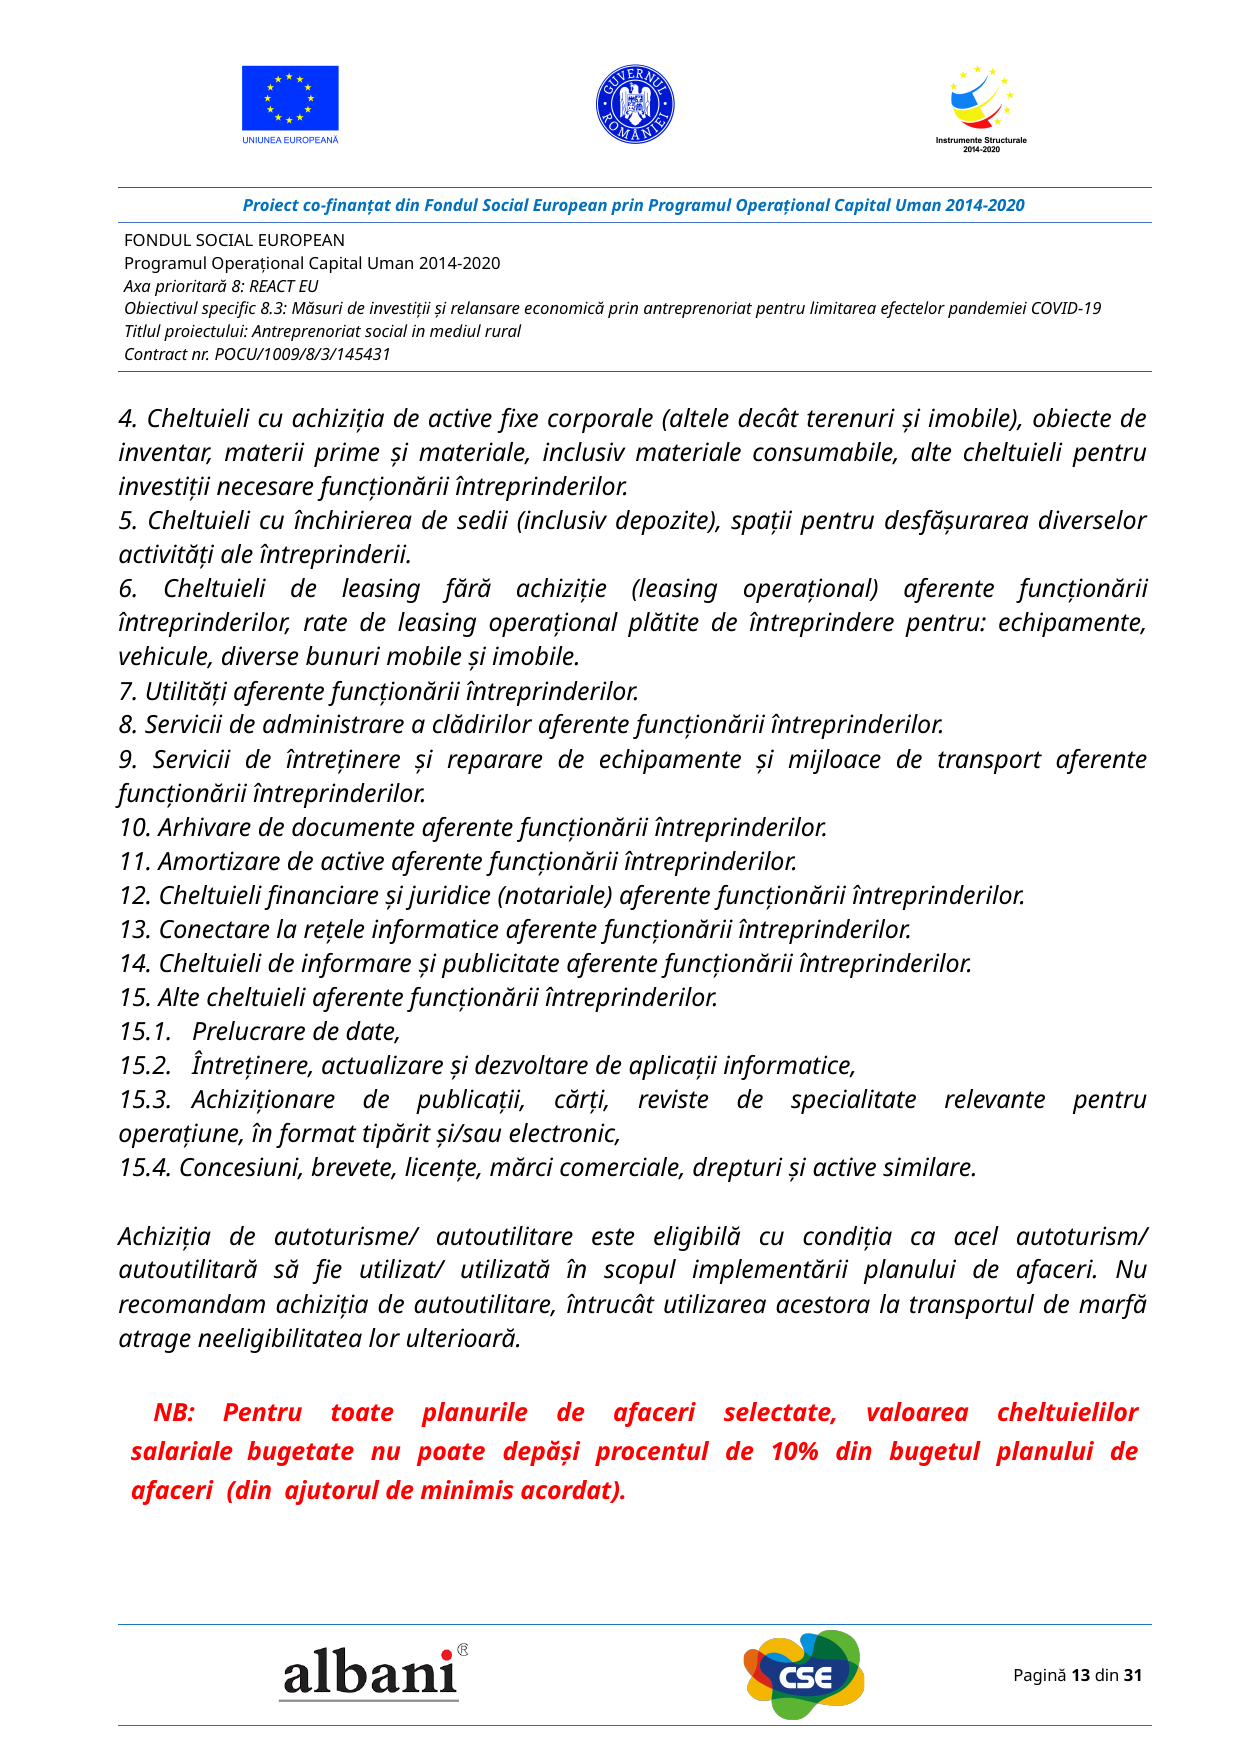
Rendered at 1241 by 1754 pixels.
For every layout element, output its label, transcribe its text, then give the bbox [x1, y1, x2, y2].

text 15. Alte cheltuieli aferente funcționării întreprinderilor. [118, 980, 1152, 1014]
text 5. Cheltuieli cu închirierea de sedii (inclusiv depozite), spații pentru desfășurarea diverselor activități ale întreprinderii. [118, 503, 1152, 571]
text 7. Utilități aferente funcționării întreprinderilor. [118, 673, 1152, 707]
text 15.1. Prelucrare de date, [118, 1014, 1152, 1048]
list Achiziția de autoturisme/ autoutilitare este eligibilă cu condiția ca acel autoturism/ autoutilitară să fie utilizat/ utilizată în scopul implementării planului de afaceri. Nu recomandam achiziția de autoutilitare, întrucât utilizarea acestora la transportul de marfă atrage neeligibilitatea lor ulterioară. [118, 1218, 1152, 1354]
text 10. Arhivare de documente aferente funcționării întreprinderilor. [118, 809, 1152, 843]
list 15.4. Concesiuni, brevete, licențe, mărci comerciale, drepturi și active similare. [118, 1150, 1152, 1184]
text 15.2. Întreținere, actualizare şi dezvoltare de aplicații informatice, [118, 1048, 1152, 1082]
text 8. Servicii de administrare a clădirilor aferente funcționării întreprinderilor. [118, 707, 1152, 741]
picture [232, 58, 348, 151]
picture [924, 58, 1035, 159]
text 12. Cheltuieli financiare și juridice (notariale) aferente funcționării întreprinderilor. [118, 877, 1152, 912]
text 11. Amortizare de active aferente funcționării întreprinderilor. [118, 843, 1152, 877]
text 9. Servicii de întreținere și reparare de echipamente și mijloace de transport aferente funcționării întreprinderilor. [118, 741, 1152, 809]
list 15.3. Achiziționare de publicații, cărți, reviste de specialitate relevante pentru operațiune, în format tipărit și/sau electronic, [118, 1082, 1152, 1150]
text 13. Conectare la rețele informatice aferente funcționării întreprinderilor. [118, 912, 1152, 946]
text 4. Cheltuieli cu achiziția de active fixe corporale (altele decât terenuri și imobile), obiecte de inventar, materii prime și materiale, inclusiv materiale consumabile, alte cheltuieli pentru investiții necesare funcționării întreprinderilor. [118, 401, 1152, 503]
text NB: Pentru toate planurile de afaceri selectate, valoarea cheltuielilor salariale bugetate nu poate depăși procentul de 10% din bugetul planului de afaceri (din ajutorul de minimis acordat). [131, 1394, 1138, 1507]
text 14. Cheltuieli de informare şi publicitate aferente funcționării întreprinderilor. [118, 946, 1152, 980]
picture [743, 1630, 865, 1720]
picture [587, 58, 683, 151]
text 6. Cheltuieli de leasing fără achiziție (leasing operațional) aferente funcționării întreprinderilor, rate de leasing operațional plătite de întreprindere pentru: echipamente, vehicule, diverse bunuri mobile și imobile. [118, 571, 1152, 673]
picture [227, 1630, 469, 1720]
